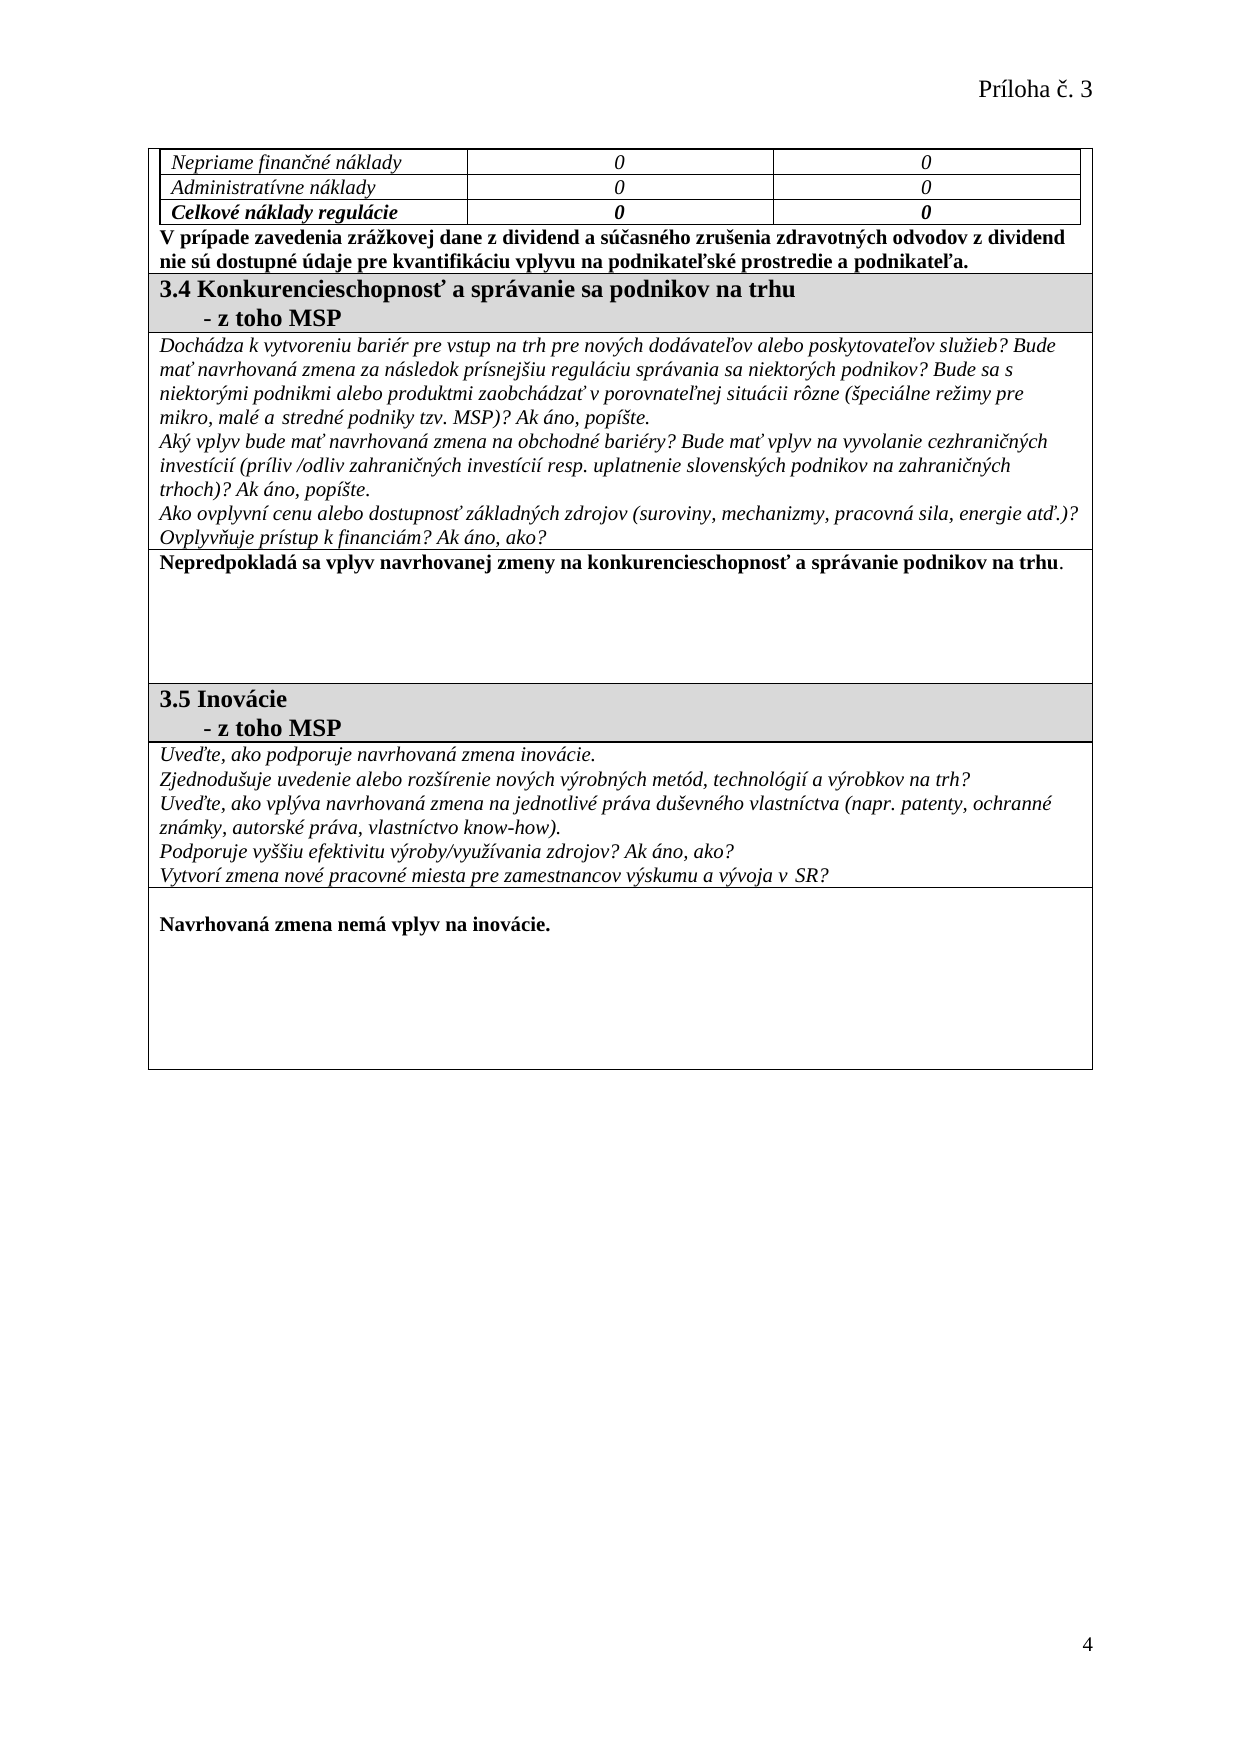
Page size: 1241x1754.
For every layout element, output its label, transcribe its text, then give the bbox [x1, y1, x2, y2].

table_cell 3.4 Konkurencieschopnosť a správanie sa podnikov na trhu - z toho MSP [149, 274, 1092, 332]
table_cell 3.5 Inovácie - z toho MSP [149, 684, 1092, 741]
table_cell Uveďte, ako podporuje navrhovaná zmena inovácie. Zjednodušuje uvedenie alebo rozšírenie nových výrobných metód, technológií a výrobkov na trh? Uveďte, ako vplýva navrhovaná zmena na jednotlivé práva duševného vlastníctva (napr. patenty, ochranné známky, autorské práva, vlastníctvo know-how). Podporuje vyššiu efektivitu výroby/využívania zdrojov? Ak áno, ako? Vytvorí zmena nové pracovné miesta pre zamestnancov výskumu a vývoja v SR? [149, 743, 1092, 887]
table_cell Nepredpokladá sa vplyv navrhovanej zmeny na konkurencieschopnosť a správanie podnikov na trhu. [149, 550, 1092, 683]
table_cell Navrhovaná zmena nemá vplyv na inovácie. [149, 888, 1092, 1069]
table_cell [149, 149, 1092, 273]
table_cell Dochádza k vytvoreniu bariér pre vstup na trh pre nových dodávateľov alebo poskytovateľov služieb? Bude mať navrhovaná zmena za následok prísnejšiu reguláciu správania sa niektorých podnikov? Bude sa s niektorými podnikmi alebo produktmi zaobchádzať v porovnateľnej situácii rôzne (špeciálne režimy pre mikro, malé a stredné podniky tzv. MSP)? Ak áno, popíšte. Aký vplyv bude mať navrhovaná zmena na obchodné bariéry? Bude mať vplyv na vyvolanie cezhraničných investícií (príliv /odliv zahraničných investícií resp. uplatnenie slovenských podnikov na zahraničných trhoch)? Ak áno, popíšte. Ako ovplyvní cenu alebo dostupnosť základných zdrojov (suroviny, mechanizmy, pracovná sila, energie atď.)? Ovplyvňuje prístup k financiám? Ak áno, ako? [149, 333, 1092, 549]
